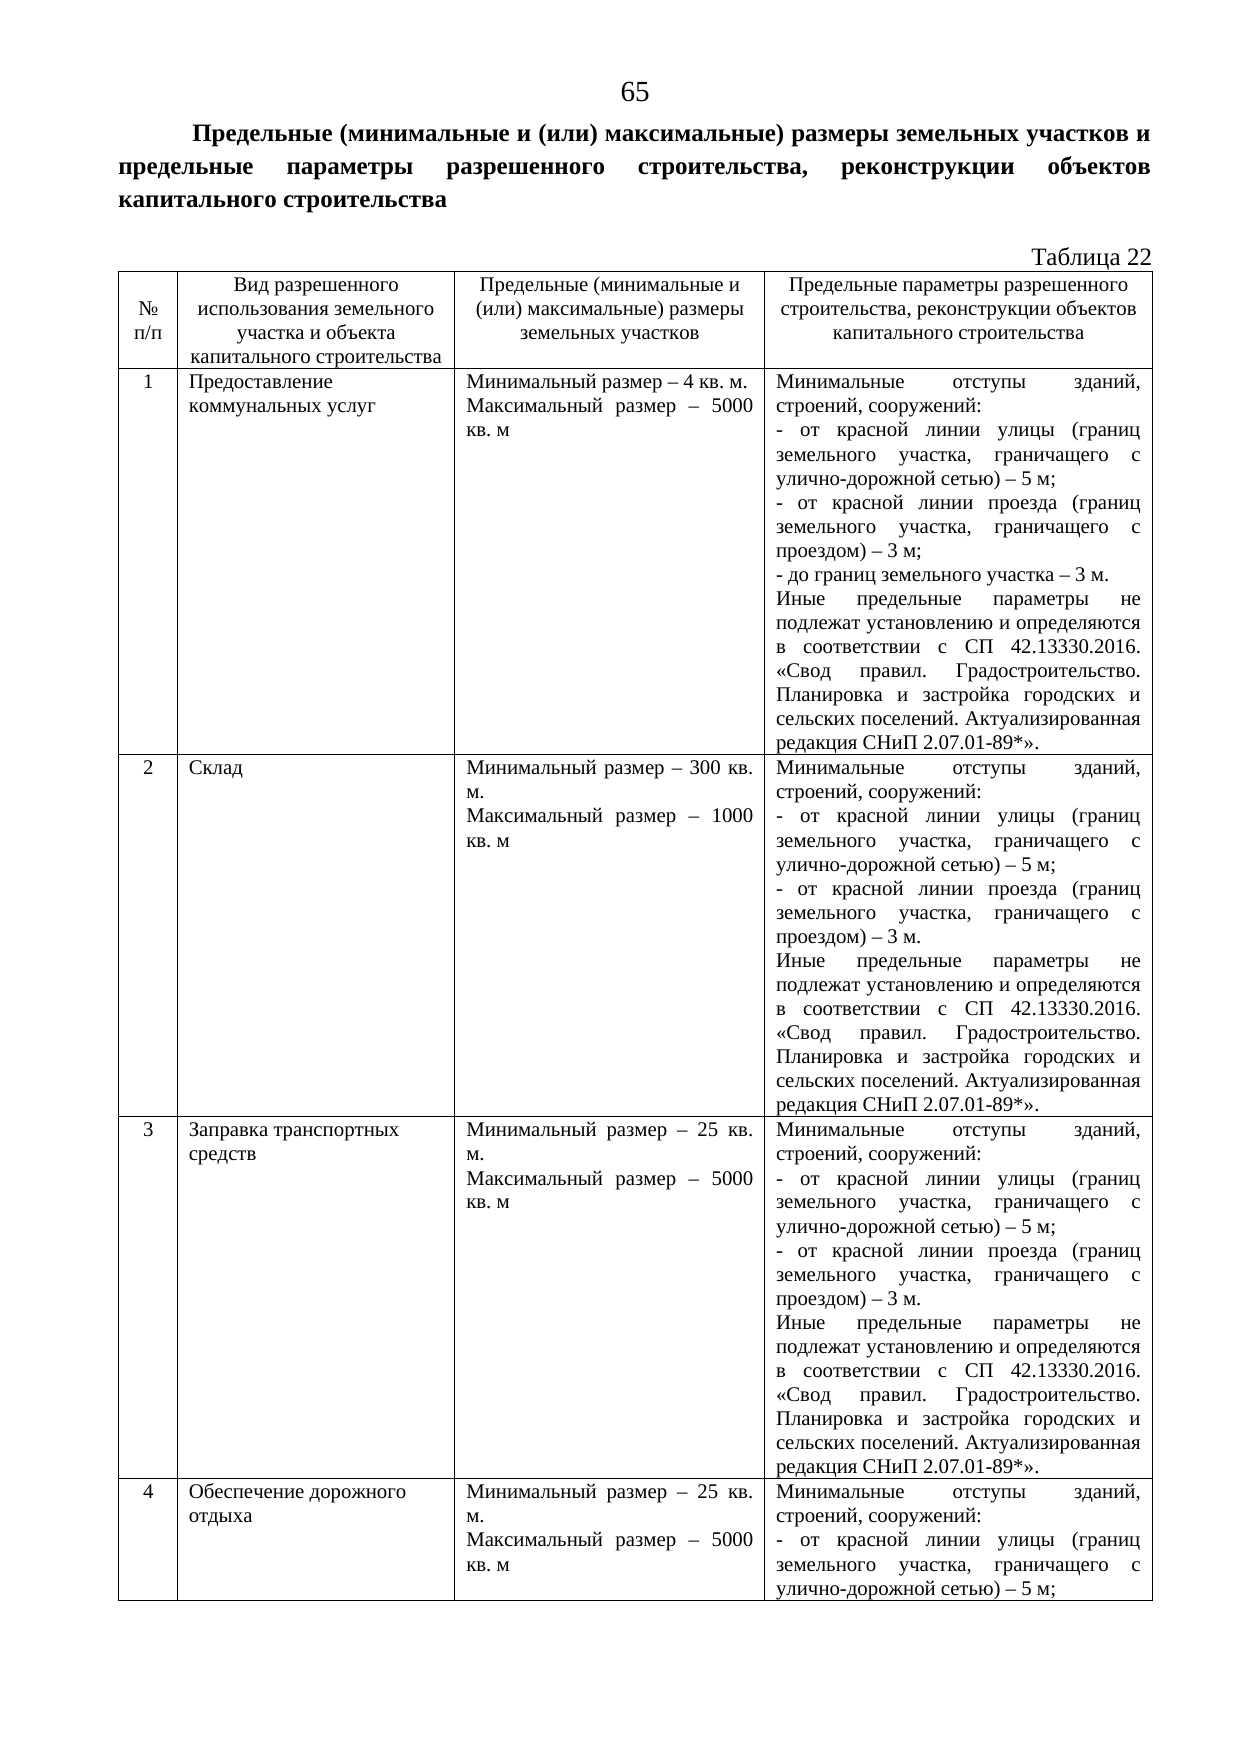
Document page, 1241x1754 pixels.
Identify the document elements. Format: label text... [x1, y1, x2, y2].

table_cell 1 [119, 369, 177, 754]
table_cell Минимальный размер – 4 кв. м. Максимальный размер – 5000 кв. м [455, 369, 764, 754]
table_header Предельные параметры разрешенного строительства, реконструкции объектов капитального строительства [765, 272, 1152, 368]
table_cell Минимальный размер – 25 кв. м. Максимальный размер – 5000 кв. м [455, 1117, 764, 1478]
table_header № п/п [119, 272, 177, 368]
table_cell Минимальные отступы зданий, строений, сооружений: - от красной линии улицы (границ земельного участка, граничащего с улично-дорожной сетью) – 5 м; - от красной линии проезда (границ земельного участка, граничащего с проездом) – ; - до границ земельного участка – . Иные предельные параметры не подлежат установлению и определяются в соответствии с СП 42.13330.2016. «Свод правил. Градостроительство. Планировка и застройка городских и сельских поселений. Актуализированная редакция СНиП 2.07.01-89*». [765, 369, 1152, 754]
table_cell 4 [119, 1479, 177, 1599]
table_cell Минимальный размер – 300 кв. м. Максимальный размер – 1000 кв. м [455, 755, 764, 1116]
table_cell 2 [119, 755, 177, 1116]
table_cell 3 [119, 1117, 177, 1478]
table_header Вид разрешенного использования земельного участка и объекта капитального строительства [178, 272, 454, 368]
table_cell Предоставление коммунальных услуг [178, 369, 454, 754]
text Предельные (минимальные и (или) максимальные) размеры земельных участков и предельные параметры разрешенного строительства, реконструкции объектов капитального строительства [118, 118, 1152, 213]
table_cell Склад [178, 755, 454, 1116]
text Таблица 22 [192, 242, 1152, 271]
table_cell Заправка транспортных средств [178, 1117, 454, 1478]
table_cell Обеспечение дорожного отдыха [178, 1479, 454, 1599]
table_cell Минимальный размер – 25 кв. м. Максимальный размер – 5000 кв. м [455, 1479, 764, 1599]
table_header Предельные (минимальные и (или) максимальные) размеры земельных участков [455, 272, 764, 368]
